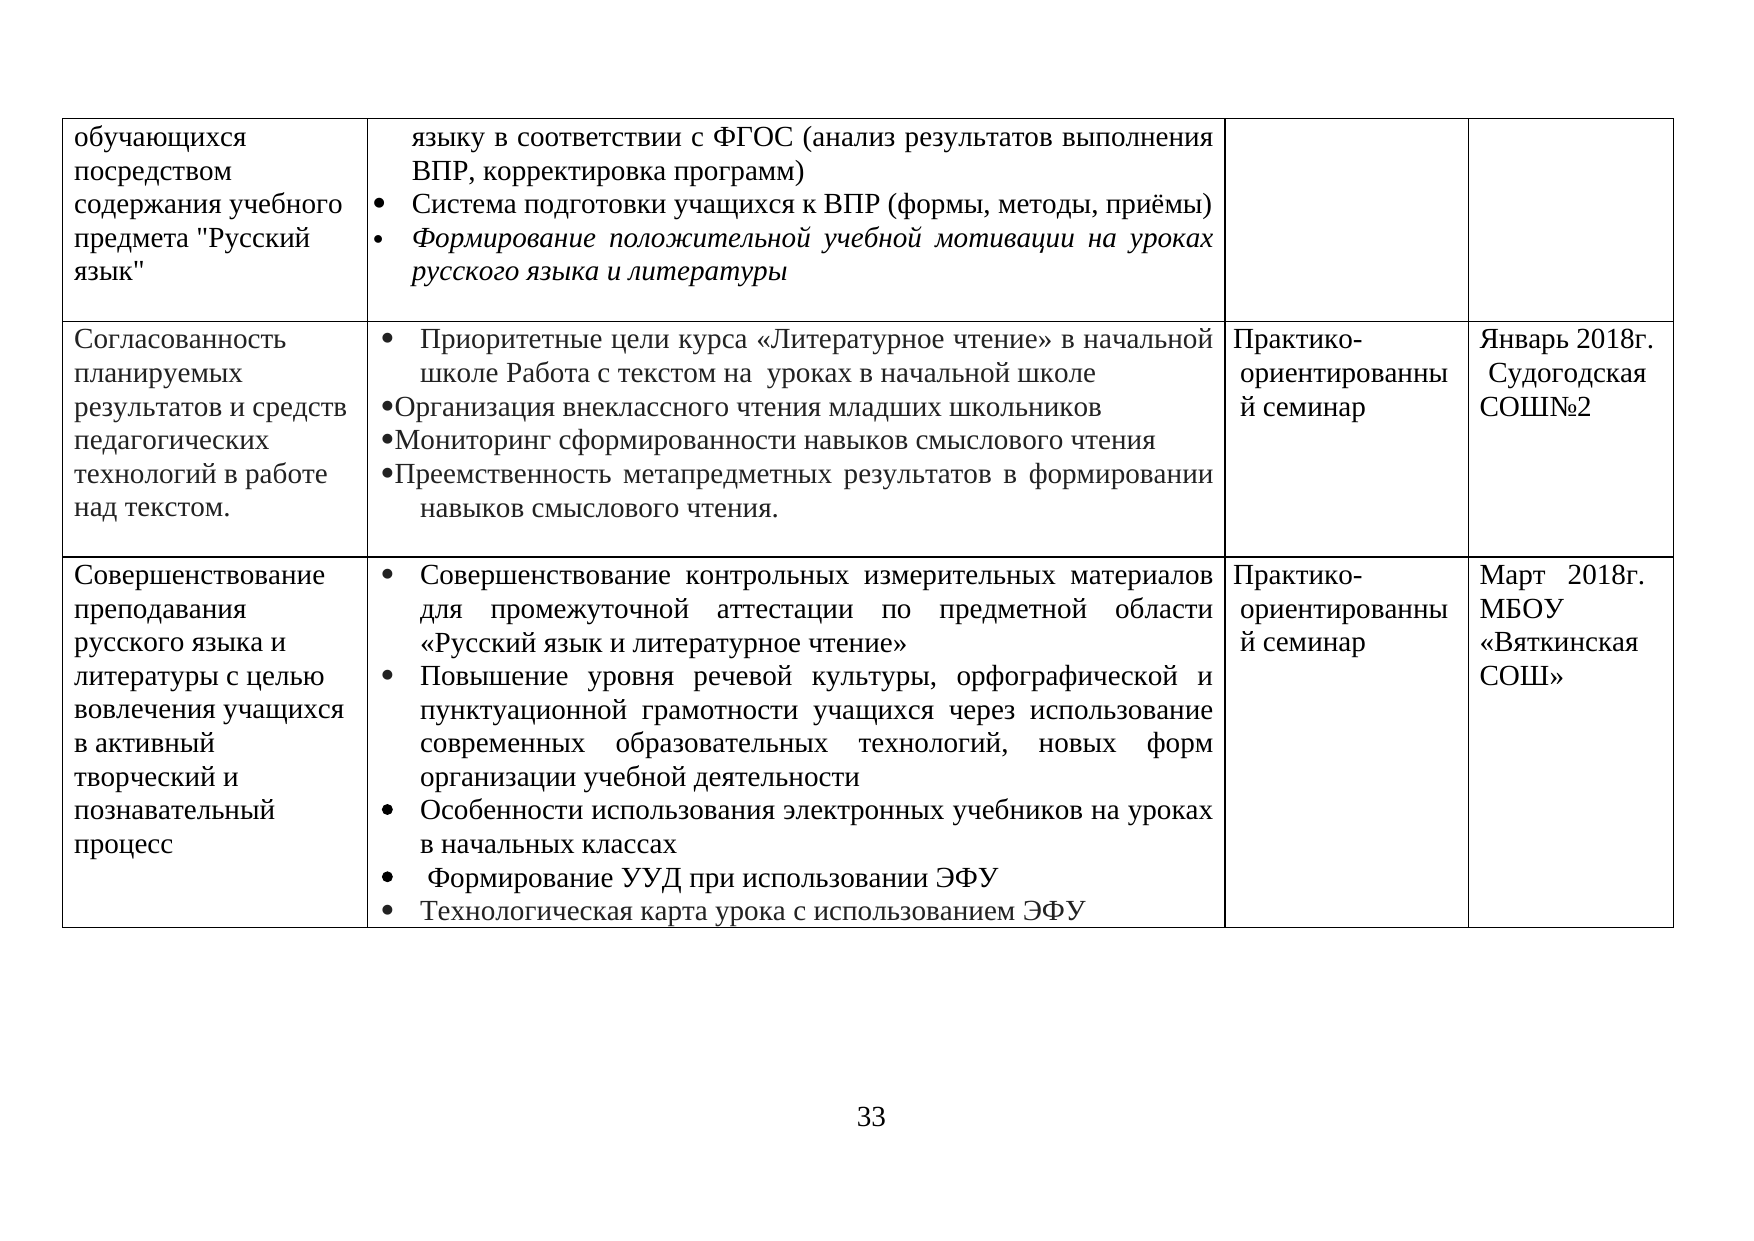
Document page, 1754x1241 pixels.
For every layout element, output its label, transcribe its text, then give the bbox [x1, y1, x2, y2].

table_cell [368, 119, 1224, 321]
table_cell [1469, 119, 1673, 321]
table_cell Совершенствование контрольных измерительных материалов для промежуточной аттестации по предметной области «Русский язык и литературное чтение» Повышение уровня речевой культуры, орфографической и пунктуационной грамотности учащихся через использование современных образовательных технологий, новых форм организации учебной деятельности Особенности использования электронных учебников на уроках в начальных классах Формирование УУД при использовании ЭФУ Технологическая карта урока с использованием ЭФУ [368, 558, 1224, 927]
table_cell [1226, 119, 1468, 321]
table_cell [63, 119, 367, 321]
table_cell Март 2018г. МБОУ «Вяткинская СОШ» [1469, 558, 1673, 927]
table_cell Январь 2018г. Судогодская СОШ№2 [1469, 322, 1673, 556]
table_cell Согласованность планируемых результатов и средств педагогических технологий в работе над текстом. [63, 322, 367, 556]
table_cell Практико-ориентированный семинар [1226, 558, 1468, 927]
table_cell Приоритетные цели курса «Литературное чтение» в начальной школе Работа с текстом на уроках в начальной школе Организация внеклассного чтения младших школьников Мониторинг сформированности навыков смыслового чтения Преемственность метапредметных результатов в формировании навыков смыслового чтения. [368, 322, 1224, 556]
table_cell Практико-ориентированный семинар [1226, 322, 1468, 556]
table_cell Совершенствование преподавания русского языка и литературы с целью вовлечения учащихся в активный творческий и познавательный процесс [63, 558, 367, 927]
